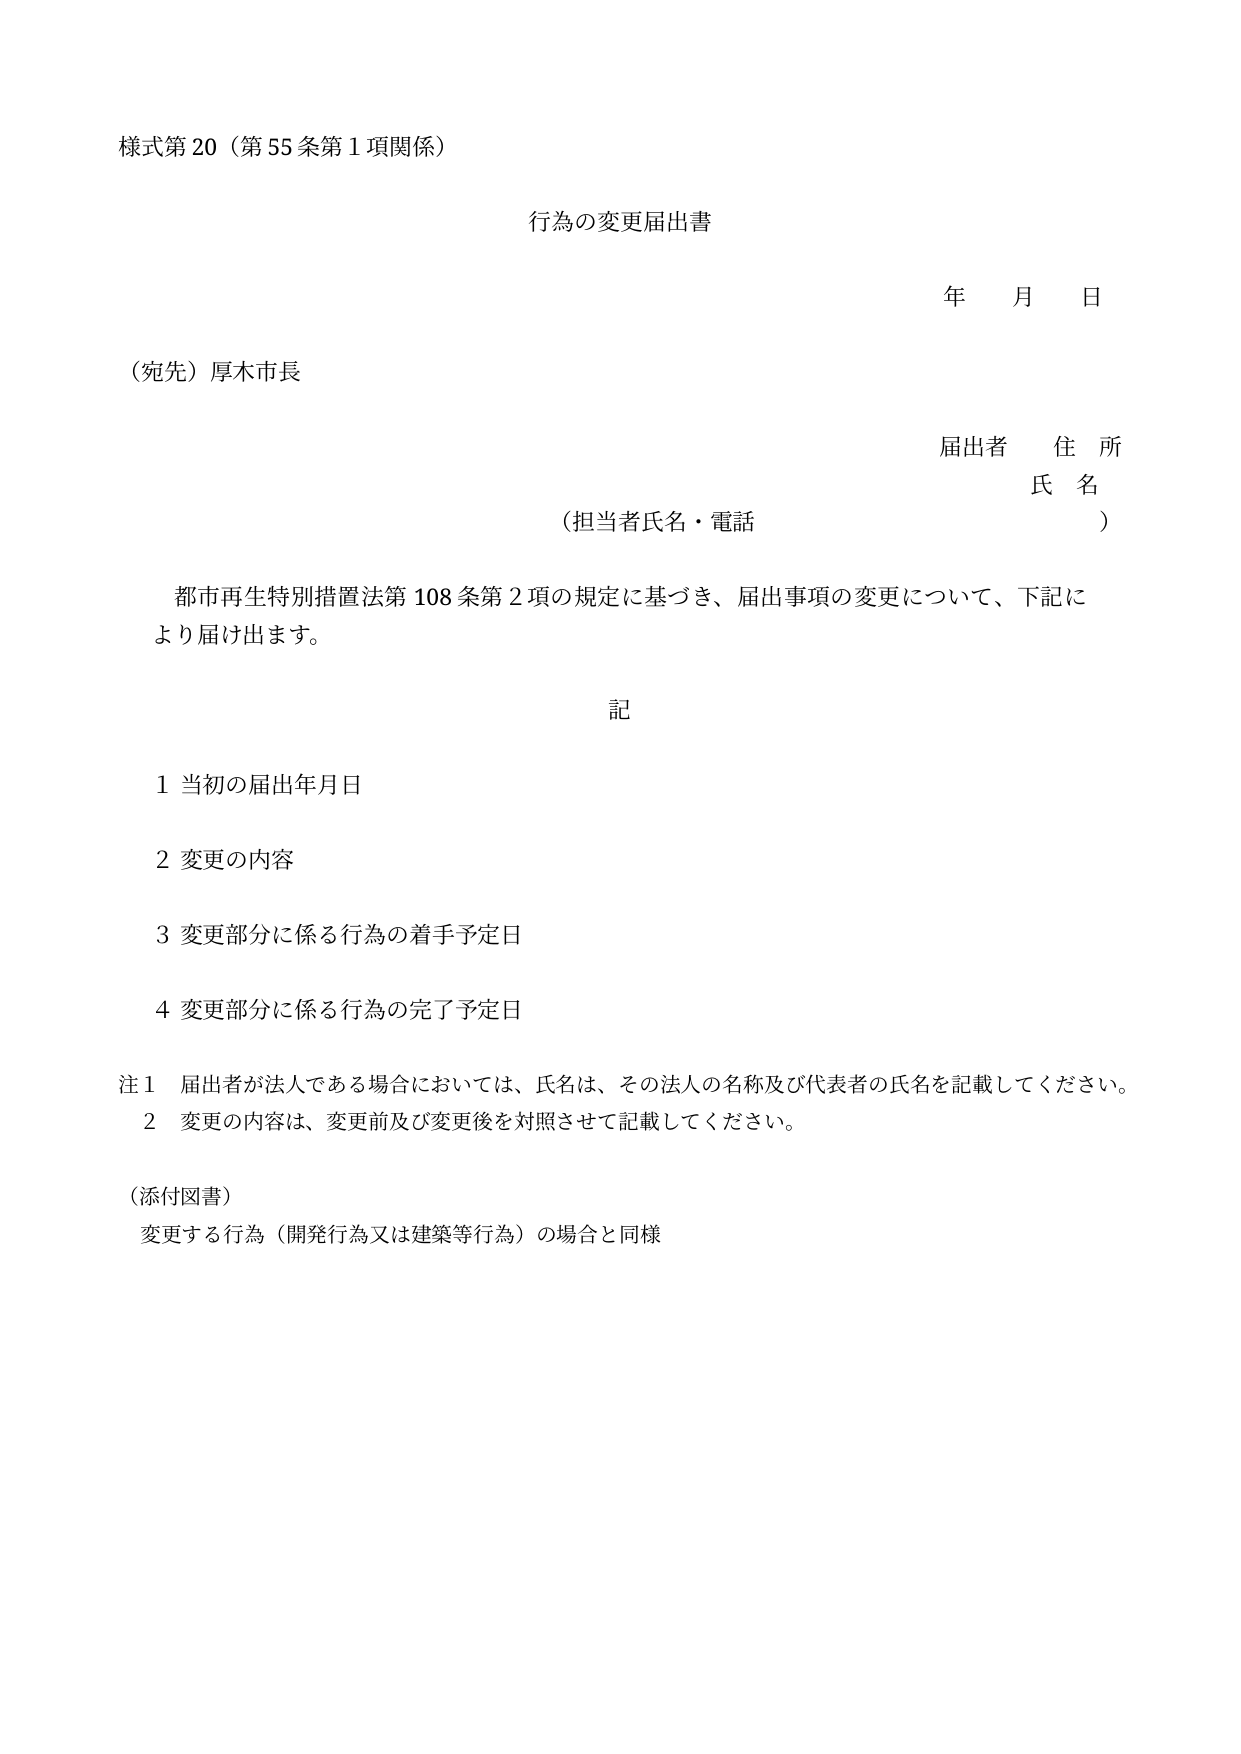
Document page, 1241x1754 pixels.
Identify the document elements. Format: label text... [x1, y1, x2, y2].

text 注１ 届出者が法人である場合においては、氏名は、その法人の名称及び代表者の氏名を記載してください。 [118, 1064, 1122, 1102]
text （宛先）厚木市長 [118, 352, 1122, 389]
text 氏 名 [151, 464, 1099, 502]
text （添付図書） [118, 1177, 1122, 1214]
text 都市再生特別措置法第108条第２項の規定に基づき、届出事項の変更について、下記により届け出ます。 [151, 577, 1089, 652]
text １ 当初の届出年月日 [151, 764, 1089, 802]
text 行為の変更届出書 [118, 202, 1122, 239]
text ３ 変更部分に係る行為の着手予定日 [151, 914, 1089, 952]
text 年 月 日 [118, 277, 1122, 314]
text 様式第20（第55条第１項関係） [118, 127, 1122, 164]
text （担当者氏名・電話 ） [151, 502, 1122, 539]
text ２ 変更の内容 [151, 839, 1089, 877]
text 届出者 住 所 [151, 427, 1122, 464]
text ２ 変更の内容は、変更前及び変更後を対照させて記載してください。 [118, 1102, 1122, 1139]
text 変更する行為（開発行為又は建築等行為）の場合と同様 [140, 1214, 1122, 1252]
text 記 [118, 689, 1122, 727]
text ４ 変更部分に係る行為の完了予定日 [151, 989, 1089, 1027]
